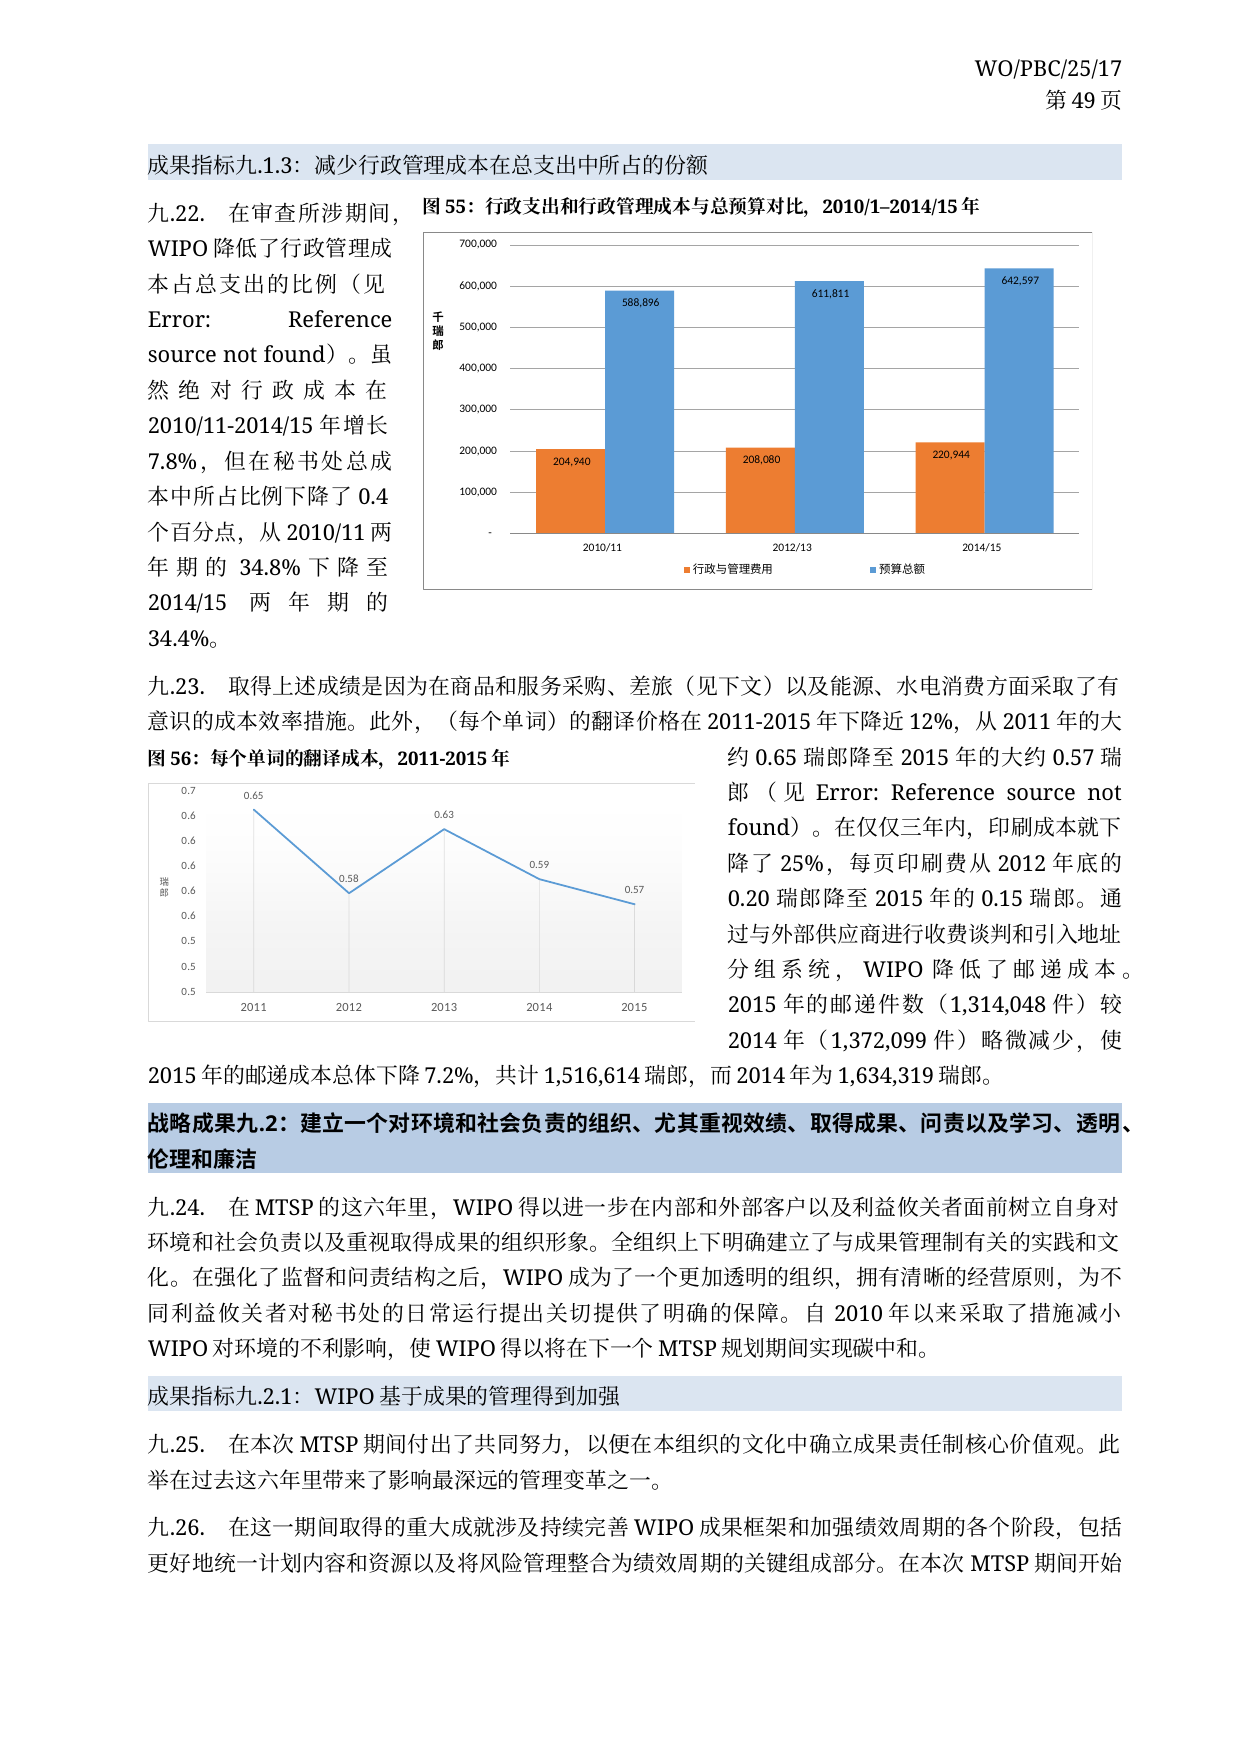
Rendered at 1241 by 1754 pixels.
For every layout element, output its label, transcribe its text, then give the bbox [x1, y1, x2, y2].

list 在本次MTSP期间付出了共同努力，以便在本组织的文化中确立成果责任制核心价值观。此举在过去这六年里带来了影响最深远的管理变革之一。 [148, 1423, 1122, 1494]
list 取得上述成绩是因为在商品和服务采购、差旅（见下文）以及能源、水电消费方面采取了有意识的成本效率措施。此外，（每个单词）的翻译价格在2011-2015年下降近12%，从2011年的大约0.65瑞郎降至2015年的大约0.57瑞郎（见图56）。在仅仅三年内，印刷成本就下降了25%，每页印刷费从2012年底的0.20瑞郎降至2015年的0.15瑞郎。通过与外部供应商进行收费谈判和引入地址分组系统，WIPO降低了邮递成本。2015年的邮递件数（1,314,048件）较2014年（1,372,099件）略微减少，使2015年的邮递成本总体下降7.2%，共计1,516,614瑞郎，而2014年为1,634,319瑞郎。 [148, 665, 1122, 1090]
subtitle 战略成果九.2：建立一个对环境和社会负责的组织、尤其重视效绩、取得成果、问责以及学习、透明、伦理和廉洁 [148, 1103, 1122, 1173]
table_header 图56：每个单词的翻译成本，2011-2015年 [136, 744, 709, 1034]
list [148, 1507, 1122, 1578]
table_header 图55：行政支出和行政管理成本与总预算对比，2010/1–2014/15年 [411, 192, 1103, 602]
list 在审查所涉期间，WIPO降低了行政管理成本占总支出的比例（见图55）。虽然绝对行政成本在2010/11-2014/15年增长7.8%，但在秘书处总成本中所占比例下降了0.4个百分点，从2010/11两年期的34.8%下降至2014/15两年期的34.4%。 [148, 192, 1122, 653]
text 成果指标九.2.1：WIPO基于成果的管理得到加强 [148, 1376, 1122, 1411]
text 成果指标九.1.3：减少行政管理成本在总支出中所占的份额 [148, 144, 1122, 180]
list 在MTSP的这六年里，WIPO得以进一步在内部和外部客户以及利益攸关者面前树立自身对环境和社会负责以及重视取得成果的组织形象。全组织上下明确建立了与成果管理制有关的实践和文化。在强化了监督和问责结构之后，WIPO成为了一个更加透明的组织，拥有清晰的经营原则，为不同利益攸关者对秘书处的日常运行提出关切提供了明确的保障。自2010年以来采取了措施减小WIPO对环境的不利影响，使WIPO得以将在下一个MTSP规划期间实现碳中和。 [148, 1186, 1122, 1363]
